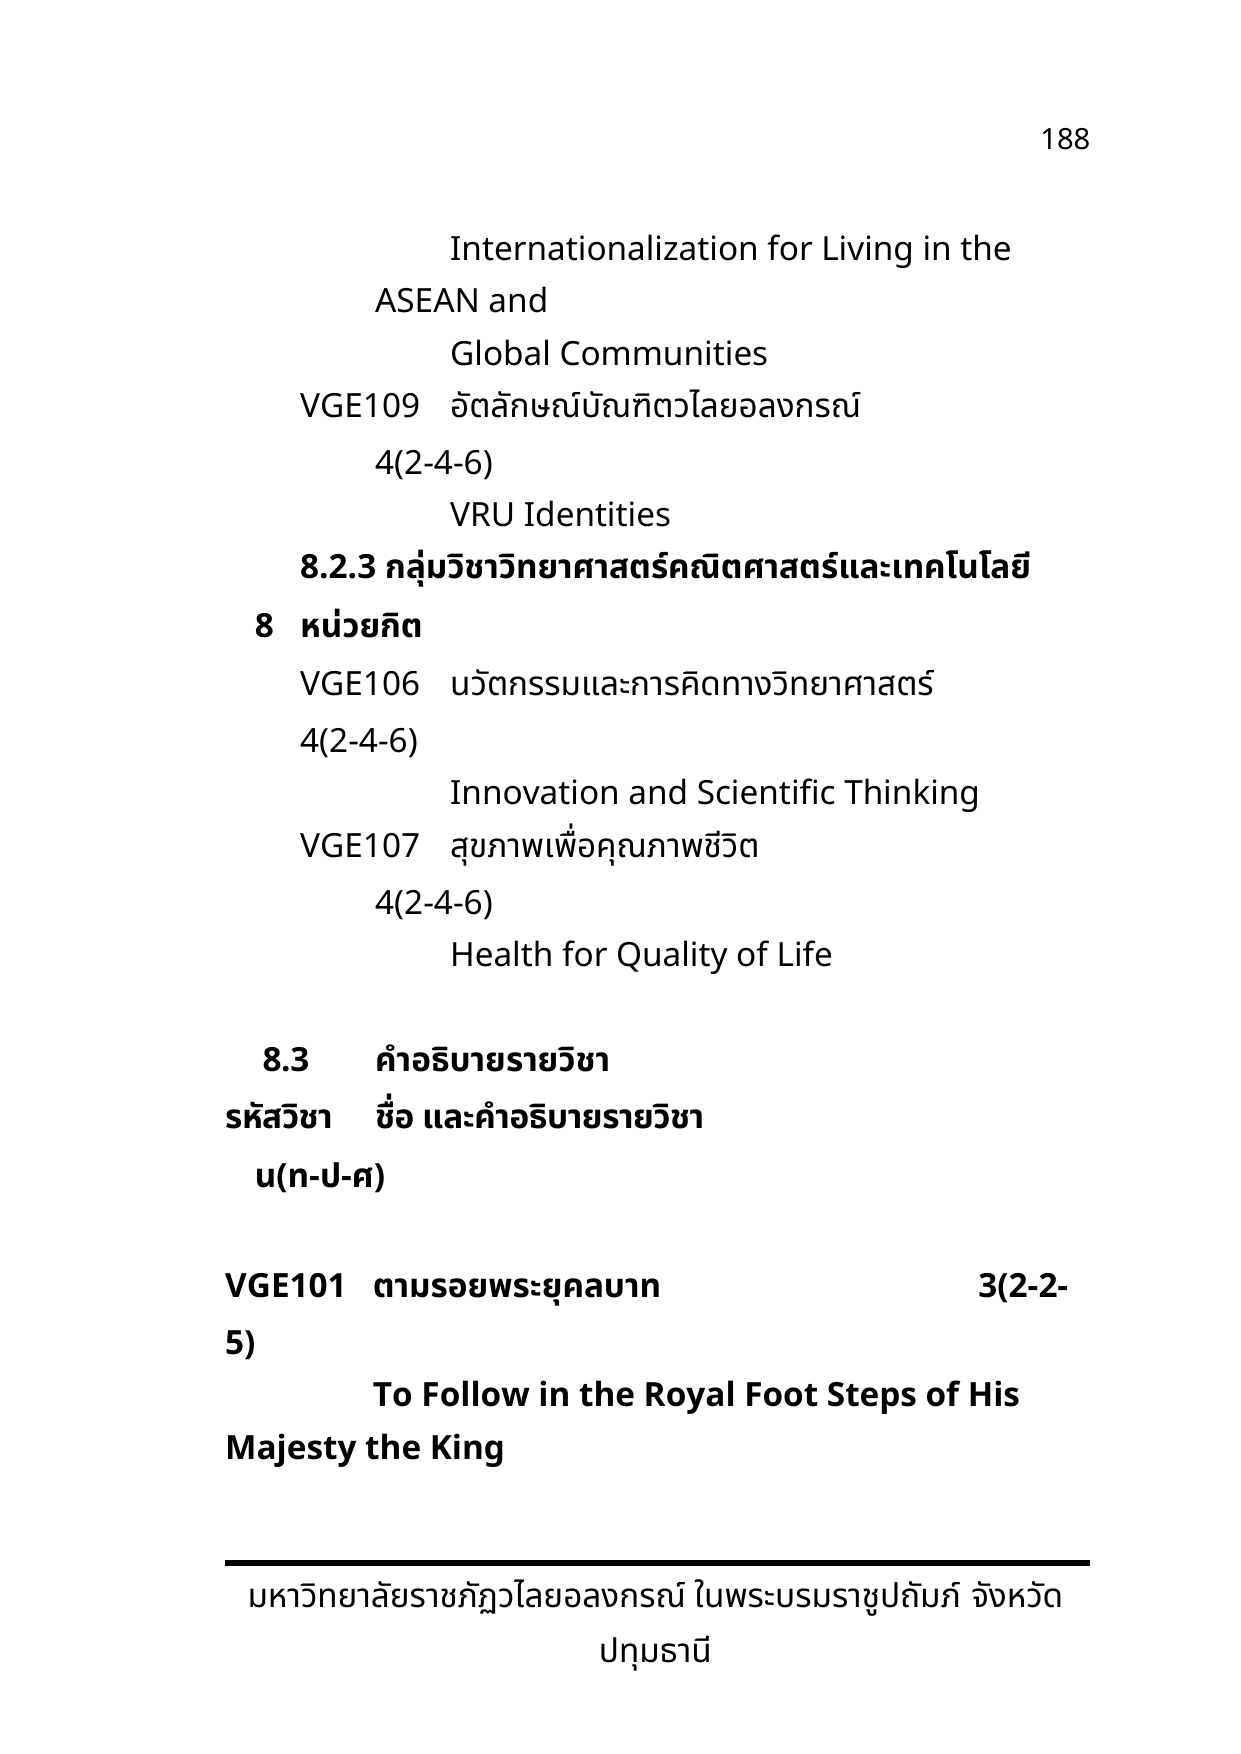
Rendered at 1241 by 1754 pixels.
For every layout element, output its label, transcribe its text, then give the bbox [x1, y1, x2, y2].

text 8.2.3 กลุ่มวิชาวิทยาศาสตร์คณิตศาสตร์และเทคโนโลยี 8 หน่วยกิต [225, 543, 1090, 652]
text รหัสวิชา ชื่อ และคำอธิบายรายวิชา น(ท-ป-ศ) [225, 1093, 1096, 1202]
text VGE101 ตามรอยพระยุคลบาท 3(2-2-5) [225, 1262, 1096, 1364]
text Health for Quality of Life [225, 931, 1090, 976]
text VRU Identities [375, 491, 1090, 537]
text Global Communities [375, 329, 1090, 375]
text VGE106 นวัตกรรมและการคิดทางวิทยาศาสตร์ 4(2-4-6) [225, 659, 1090, 762]
text Innovation and Scientific Thinking [225, 769, 1090, 814]
text VGE109 อัตลักษณ์บัณฑิตวไลยอลงกรณ์ 4(2-4-6) [225, 382, 1090, 484]
text To Follow in the Royal Foot Steps of His Majesty the King [225, 1371, 1096, 1469]
text VGE107 สุขภาพเพื่อคุณภาพชีวิต 4(2-4-6) [225, 821, 1090, 924]
list คำอธิบายรายวิชา [262, 1035, 1096, 1086]
text Internationalization for Living in the ASEAN and [375, 225, 1090, 323]
